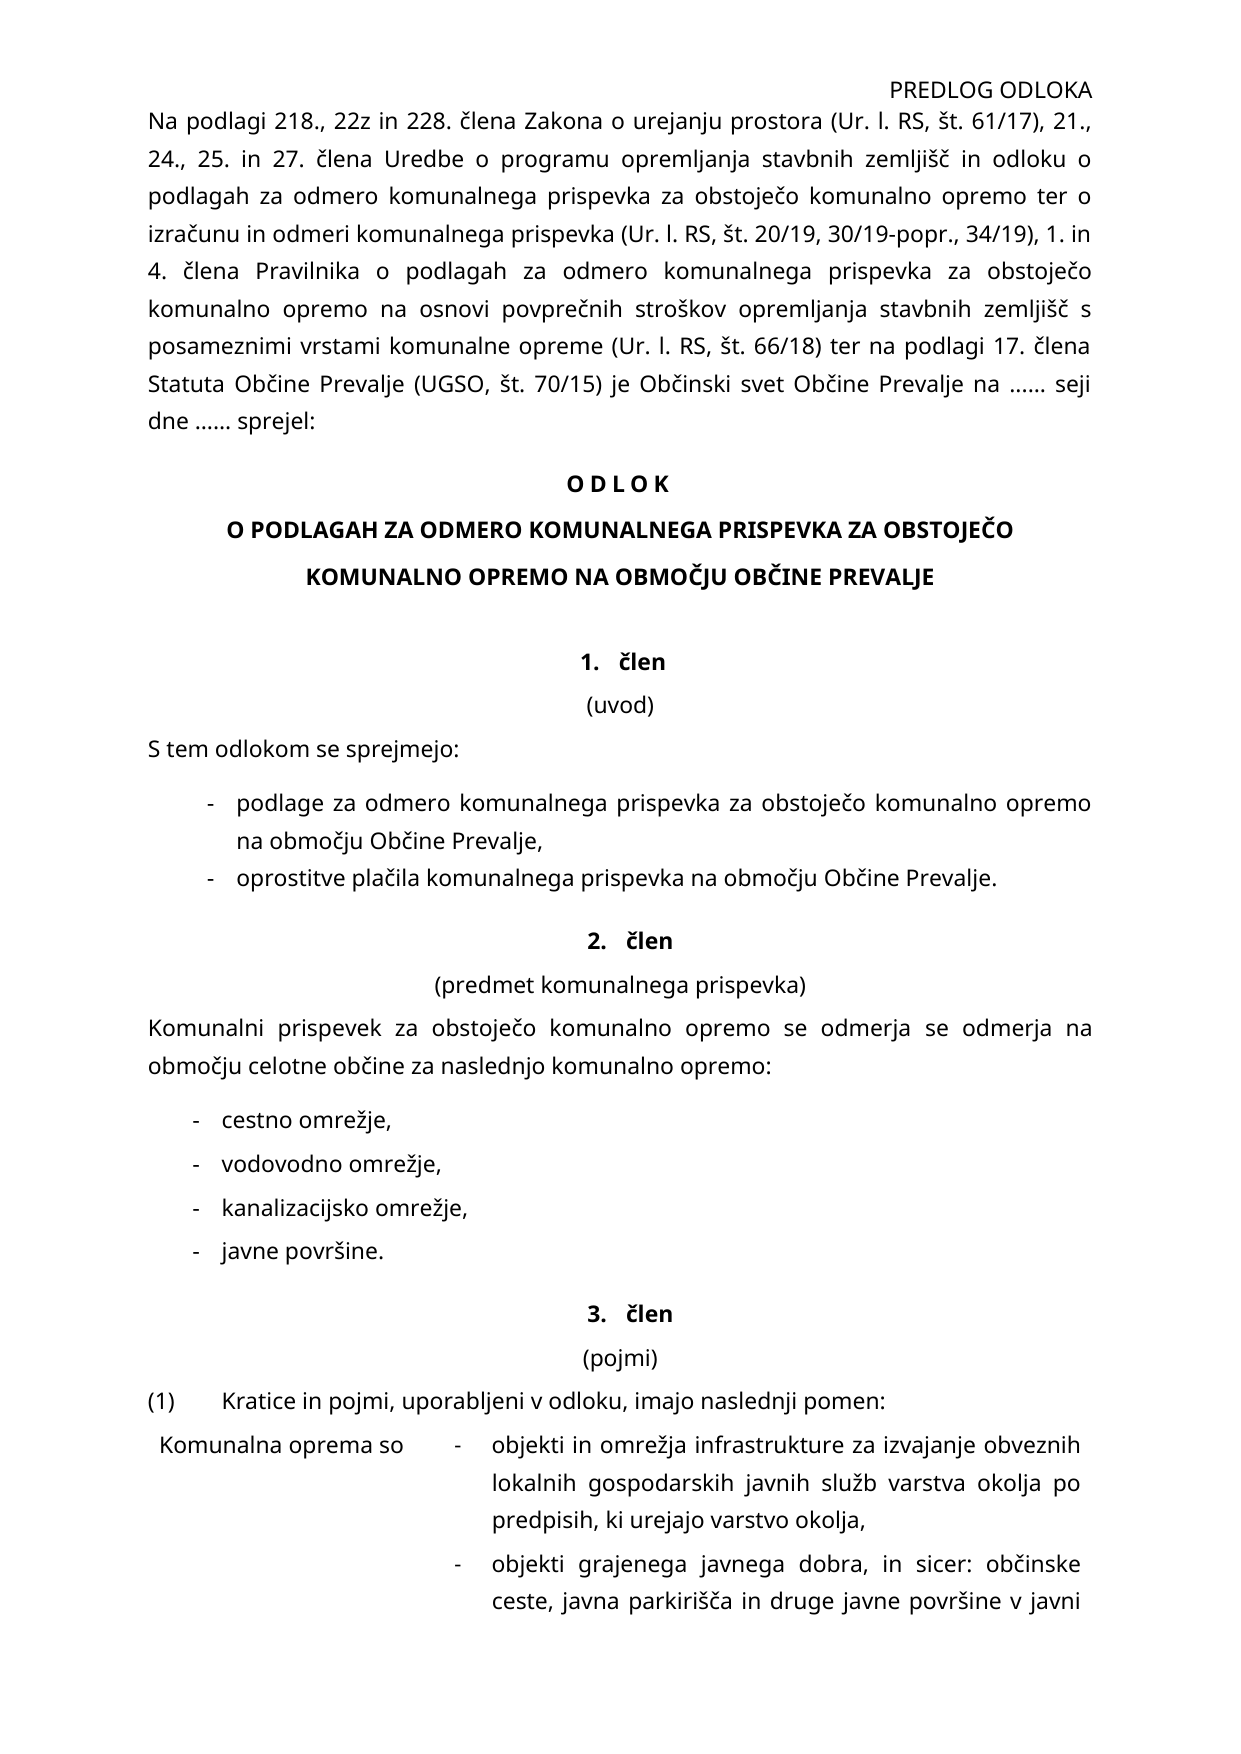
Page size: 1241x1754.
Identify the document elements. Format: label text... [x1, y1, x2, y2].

table_header Komunalna oprema so [148, 1429, 443, 1616]
text (predmet komunalnega prispevka) [148, 968, 1093, 1000]
list člen [561, 925, 709, 956]
list Kratice in pojmi, uporabljeni v odloku, imajo naslednji pomen: [148, 1385, 1093, 1416]
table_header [443, 1429, 1093, 1616]
list cestno omrežje, [192, 1104, 1093, 1135]
list člen [561, 646, 694, 677]
text (uvod) [148, 689, 1093, 721]
list podlage za odmero komunalnega prispevka za obstoječo komunalno opremo na območju Občine Prevalje, [207, 787, 1093, 856]
list oprostitve plačila komunalnega prispevka na območju Občine Prevalje. [207, 862, 1093, 893]
text (pojmi) [148, 1341, 1093, 1373]
text Komunalni prispevek za obstoječo komunalno opremo se odmerja se odmerja na območju celotne občine za naslednjo komunalno opremo: [148, 1012, 1093, 1081]
subtitle ODLOK O PODLAGAH ZA ODMERO KOMUNALNEGA PRISPEVKA ZA OBSTOJEČO KOMUNALNO OPREMO NA OBMOČJU OBČINE PREVALJE [148, 467, 1093, 592]
text Na podlagi 218., 22z in 228. člena Zakona o urejanju prostora (Ur. l. RS, št. 61/17), 21., 24., 25. in 27. člena Uredbe o programu opremljanja stavbnih zemljišč in odloku o podlagah za odmero komunalnega prispevka za obstoječo komunalno opremo ter o izračunu in odmeri komunalnega prispevka (Ur. l. RS, št. 20/19, 30/19-popr., 34/19), 1. in 4. člena Pravilnika o podlagah za odmero komunalnega prispevka za obstoječo komunalno opremo na osnovi povprečnih stroškov opremljanja stavbnih zemljišč s posameznimi vrstami komunalne opreme (Ur. l. RS, št. 66/18) ter na podlagi 17. člena Statuta Občine Prevalje (UGSO, št. 70/15) je Občinski svet Občine Prevalje na ...… seji dne …… sprejel: [148, 105, 1093, 436]
text S tem odlokom se sprejmejo: [148, 733, 1093, 764]
list vodovodno omrežje, [192, 1148, 1093, 1179]
list javne površine. [192, 1235, 1093, 1266]
list člen [561, 1298, 709, 1329]
list kanalizacijsko omrežje, [192, 1191, 1093, 1223]
